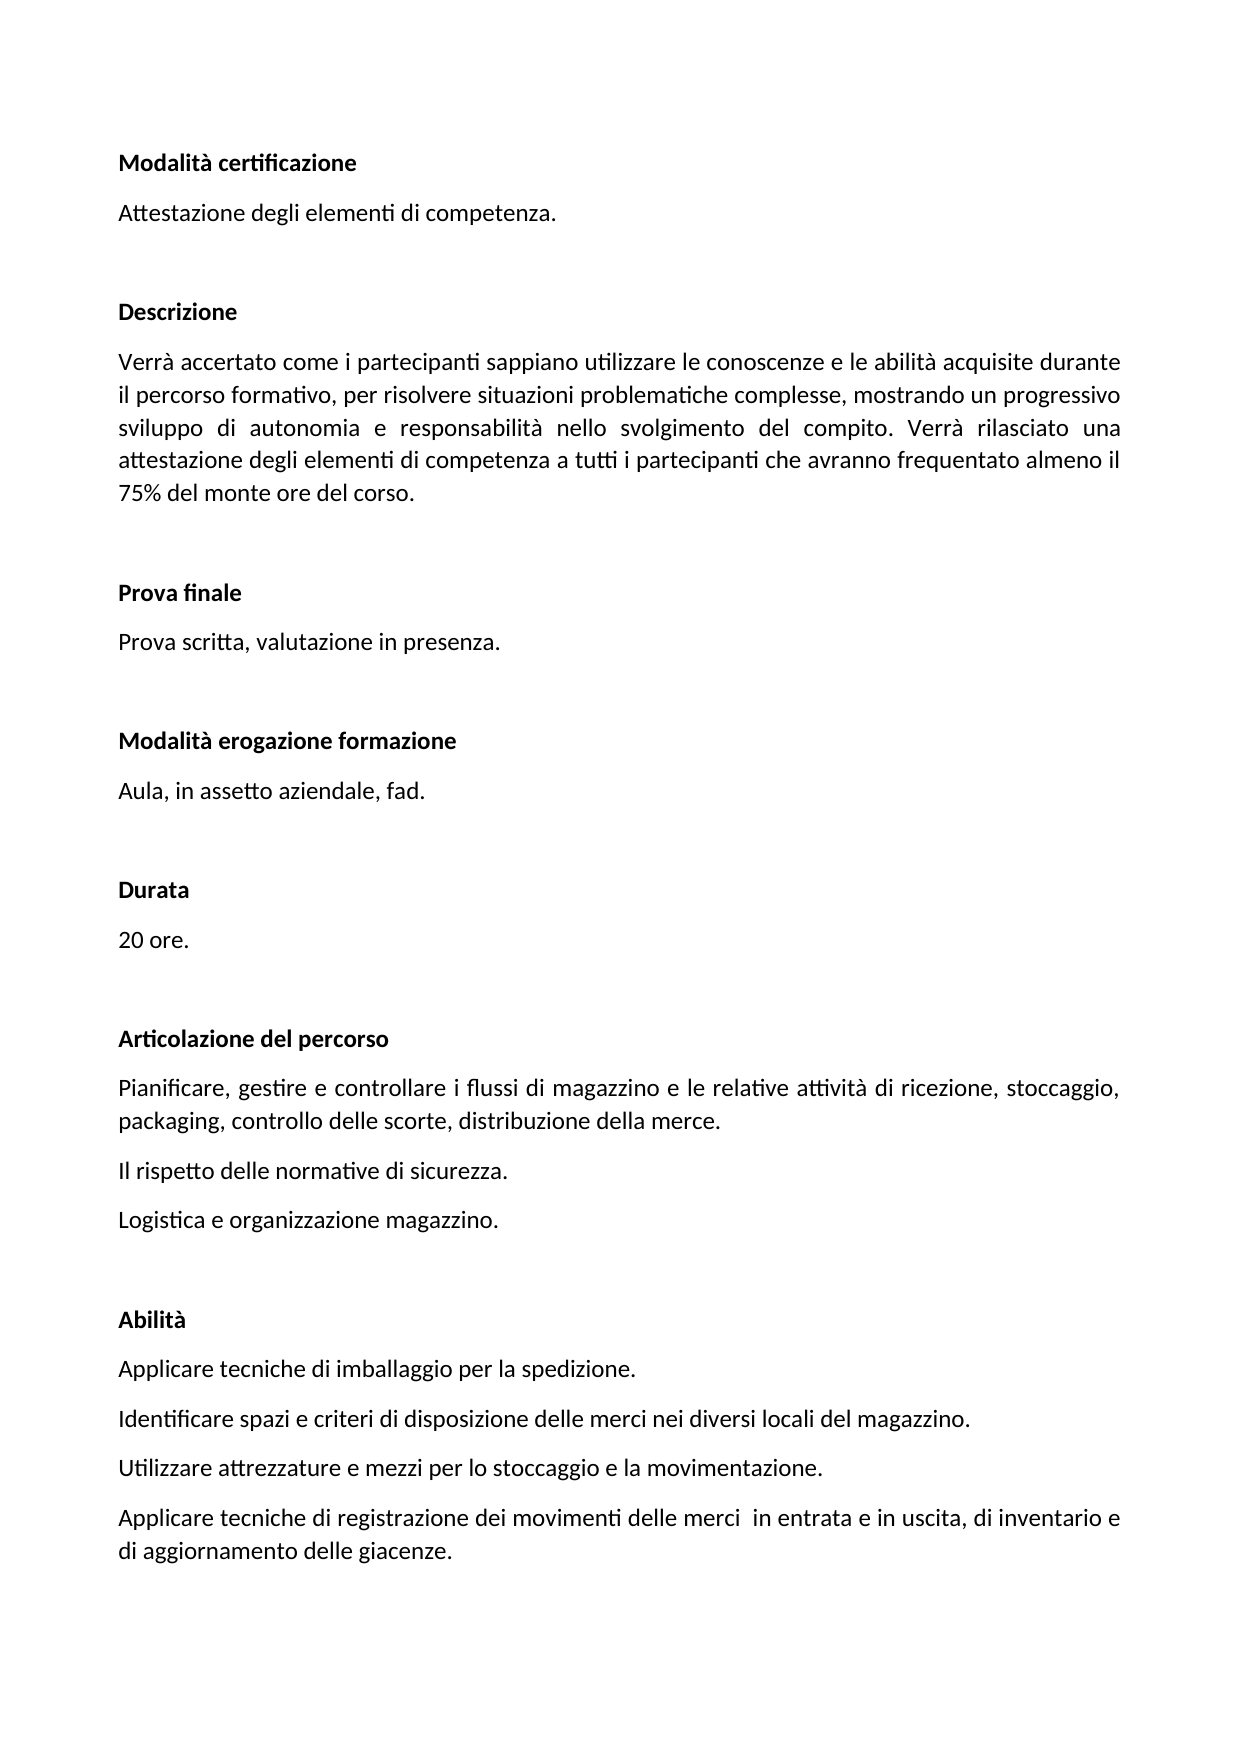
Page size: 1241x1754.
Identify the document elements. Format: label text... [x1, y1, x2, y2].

text Pianificare, gestire e controllare i flussi di magazzino e le relative attività di ricezione, stoccaggio, packaging, controllo delle scorte, distribuzione della merce. [118, 1073, 1122, 1136]
text Applicare tecniche di registrazione dei movimenti delle merci in entrata e in uscita, di inventario e di aggiornamento delle giacenze. [118, 1502, 1122, 1566]
text Durata [118, 874, 1122, 905]
text 20 ore. [118, 924, 1122, 954]
text Descrizione [118, 296, 1122, 327]
text Logistica e organizzazione magazzino. [118, 1205, 1122, 1235]
text Modalità certificazione [118, 148, 1122, 178]
text Articolazione del percorso [118, 1023, 1122, 1053]
text Il rispetto delle normative di sicurezza. [118, 1155, 1122, 1186]
text Identificare spazi e criteri di disposizione delle merci nei diversi locali del magazzino. [118, 1403, 1122, 1433]
text Verrà accertato come i partecipanti sappiano utilizzare le conoscenze e le abilità acquisite durante il percorso formativo, per risolvere situazioni problematiche complesse, mostrando un progressivo sviluppo di autonomia e responsabilità nello svolgimento del compito. Verrà rilasciato una attestazione degli elementi di competenza a tutti i partecipanti che avranno frequentato almeno il 75% del monte ore del corso. [118, 346, 1122, 508]
text Attestazione degli elementi di competenza. [118, 197, 1122, 228]
text Modalità erogazione formazione [118, 726, 1122, 756]
text Applicare tecniche di imballaggio per la spedizione. [118, 1353, 1122, 1384]
text Aula, in assetto aziendale, fad. [118, 775, 1122, 806]
text Prova finale [118, 577, 1122, 607]
text Prova scritta, valutazione in presenza. [118, 626, 1122, 657]
text Abilità [118, 1304, 1122, 1334]
text Utilizzare attrezzature e mezzi per lo stoccaggio e la movimentazione. [118, 1453, 1122, 1483]
